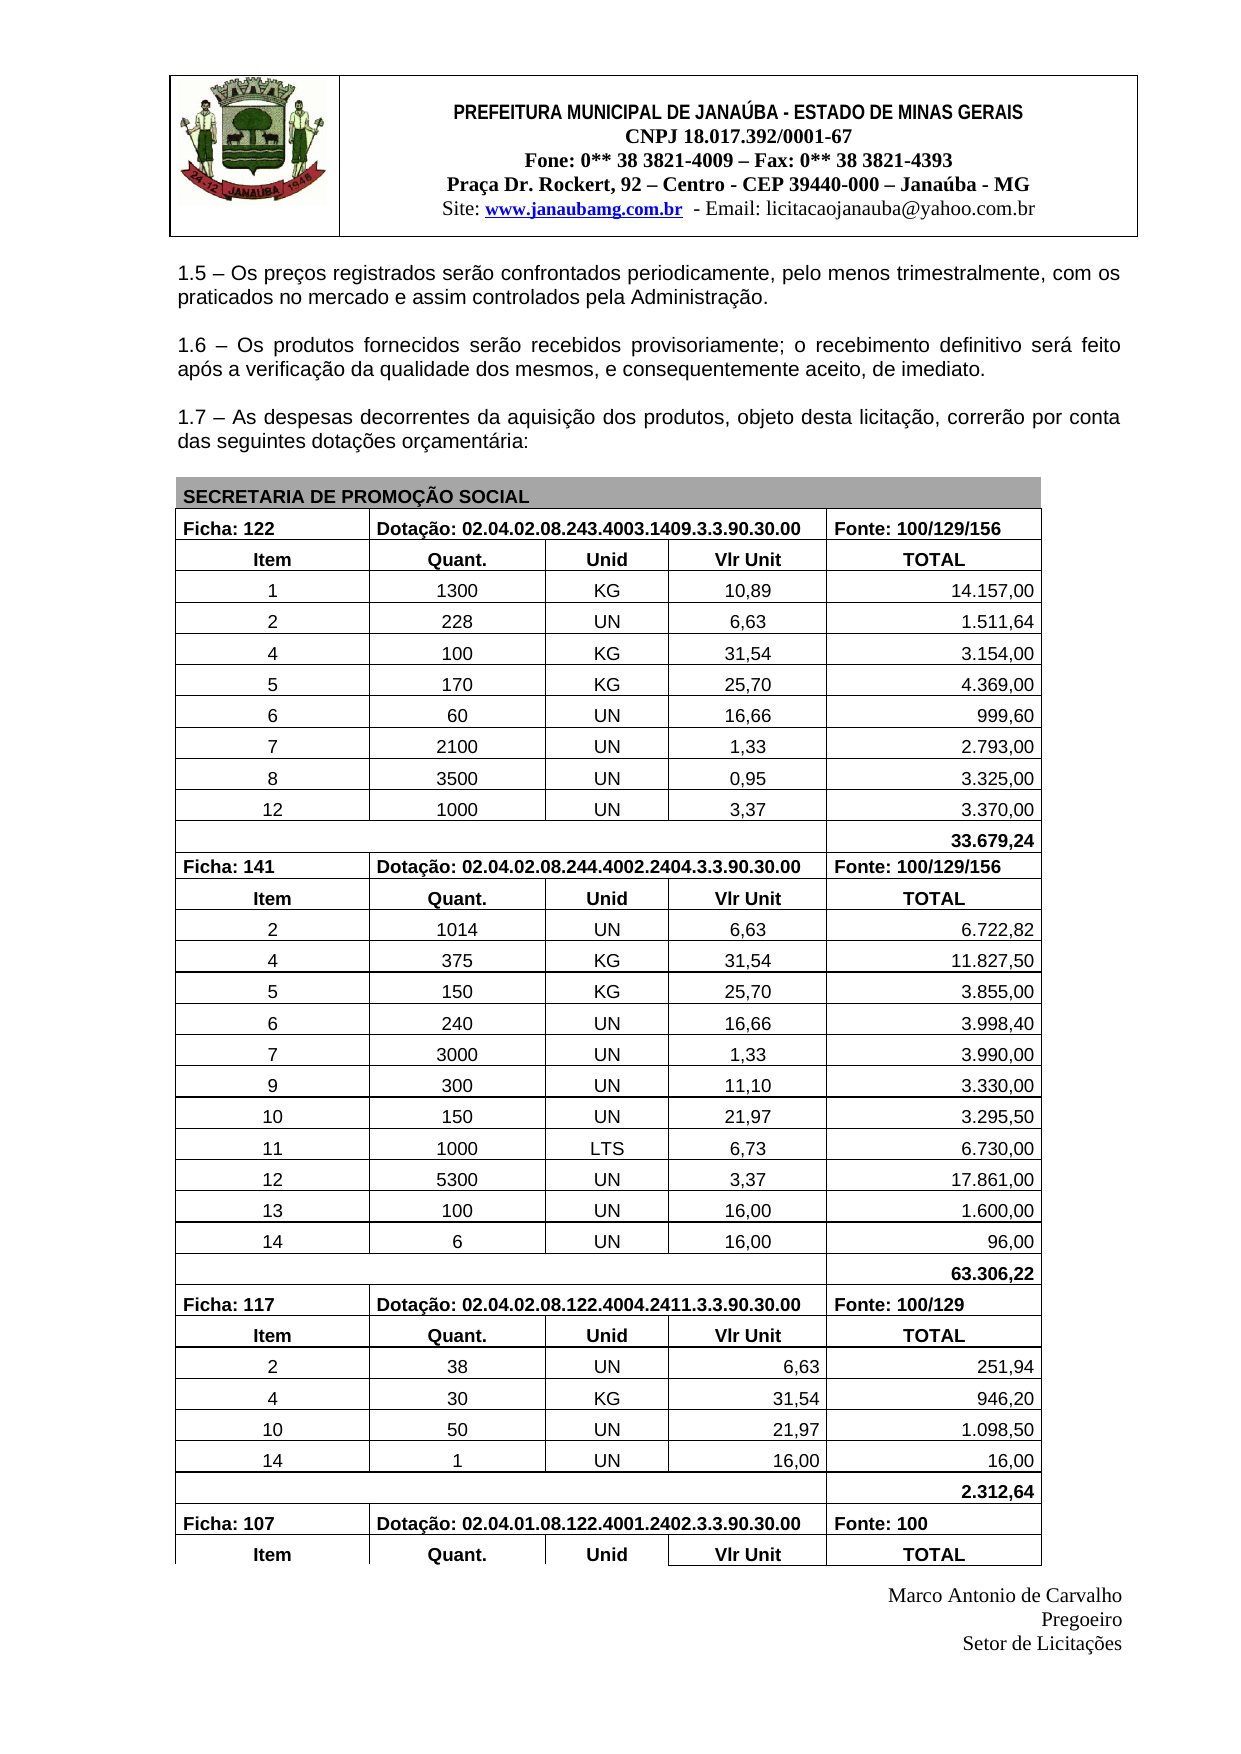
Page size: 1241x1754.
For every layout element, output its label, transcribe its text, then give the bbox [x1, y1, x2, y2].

table_cell TOTAL [827, 879, 1041, 909]
text 1.6 – Os produtos fornecidos serão recebidos provisoriamente; o recebimento definitivo será feito após a verificação da qualidade dos mesmos, e consequentemente aceito, de imediato. [177, 333, 1122, 381]
table_cell 30 [370, 1379, 545, 1409]
table_cell 1014 [370, 910, 545, 940]
table_cell Quant. [370, 1316, 545, 1346]
table_cell [669, 1473, 826, 1503]
table_cell 3000 [370, 1035, 545, 1065]
table_cell Item [176, 1535, 369, 1565]
table_cell 1 [176, 571, 369, 602]
table_cell 5 [176, 973, 369, 1003]
table_cell 6.722,82 [827, 910, 1041, 940]
table_cell 100 [370, 1191, 545, 1221]
table_cell 4.369,00 [827, 665, 1041, 695]
table_cell 16,00 [669, 1441, 826, 1471]
table_cell 38 [370, 1348, 545, 1378]
table_cell 150 [370, 1098, 545, 1128]
table_cell 1 [370, 1441, 545, 1471]
table_cell 2.312,64 [827, 1473, 1041, 1503]
table_cell 14 [176, 1223, 369, 1253]
table_cell 4 [176, 634, 369, 664]
table_cell 96,00 [827, 1223, 1041, 1253]
table_cell KG [546, 941, 668, 971]
table_cell 16,00 [669, 1191, 826, 1221]
table_cell 3.154,00 [827, 634, 1041, 664]
table_cell 50 [370, 1410, 545, 1440]
table_cell 3500 [370, 759, 545, 789]
table_cell 25,70 [669, 973, 826, 1003]
table_cell Unid [546, 1316, 668, 1346]
table_cell UN [546, 759, 668, 789]
table_cell Unid [546, 540, 668, 570]
table_cell UN [546, 790, 668, 820]
table_cell 16,66 [669, 696, 826, 727]
table_cell Unid [545, 1535, 668, 1565]
table_cell 31,54 [669, 1379, 826, 1409]
table_cell 1.511,64 [827, 603, 1041, 633]
table_cell [545, 1473, 669, 1503]
table_cell 4 [176, 1379, 369, 1409]
table_cell 3.990,00 [827, 1035, 1041, 1065]
table_cell Ficha: 107 [176, 1504, 369, 1534]
table_cell [176, 821, 369, 852]
table_cell 3.855,00 [827, 973, 1041, 1003]
table_cell [176, 1473, 369, 1503]
table_cell UN [546, 696, 668, 727]
table_cell Fonte: 100/129 [827, 1285, 1041, 1315]
table_cell 1.600,00 [827, 1191, 1041, 1221]
table_cell 3.330,00 [827, 1066, 1041, 1096]
table_cell 7 [176, 728, 369, 758]
table_cell UN [546, 1191, 668, 1221]
table_cell Dotação: 02.04.02.08.243.4003.1409.3.3.90.30.00 [370, 509, 826, 539]
table_cell TOTAL [827, 1316, 1041, 1346]
table_cell 8 [176, 759, 369, 789]
table_cell 1000 [370, 790, 545, 820]
table_cell UN [546, 1098, 668, 1128]
table_cell 33.679,24 [827, 821, 1041, 852]
table_cell 16,00 [827, 1441, 1041, 1471]
table_cell 10 [176, 1098, 369, 1128]
table_cell KG [546, 634, 668, 664]
table_cell 3.998,40 [827, 1004, 1041, 1034]
table_cell Dotação: 02.04.02.08.122.4004.2411.3.3.90.30.00 [370, 1285, 826, 1315]
table_cell KG [546, 1379, 668, 1409]
table_cell 14.157,00 [827, 571, 1041, 602]
table_cell [669, 821, 826, 852]
table_cell 6,63 [669, 1348, 826, 1378]
table_cell 228 [370, 603, 545, 633]
table_cell 240 [370, 1004, 545, 1034]
table_cell 13 [176, 1191, 369, 1221]
table_cell 6 [370, 1223, 545, 1253]
table_cell 1000 [370, 1129, 545, 1159]
table_cell Dotação: 02.04.01.08.122.4001.2402.3.3.90.30.00 [370, 1504, 826, 1534]
table_cell 100 [370, 634, 545, 664]
table_cell [369, 1473, 545, 1503]
table_cell 60 [370, 696, 545, 727]
table_cell 4 [176, 941, 369, 971]
table_cell 10 [176, 1410, 369, 1440]
table_cell UN [546, 1035, 668, 1065]
table_cell 150 [370, 973, 545, 1003]
table_cell Item [176, 1316, 369, 1346]
table_cell Item [176, 540, 369, 570]
table_cell 9 [176, 1066, 369, 1096]
table_cell UN [546, 1410, 668, 1440]
table_cell [369, 821, 545, 852]
table_cell 170 [370, 665, 545, 695]
table_cell 375 [370, 941, 545, 971]
table_cell [545, 1254, 669, 1284]
table_cell [669, 1254, 826, 1284]
table_cell 999,60 [827, 696, 1041, 727]
table_cell 21,97 [669, 1410, 826, 1440]
table_cell 6 [176, 696, 369, 727]
table_cell UN [546, 603, 668, 633]
table_cell 300 [370, 1066, 545, 1096]
table_cell TOTAL [827, 1535, 1041, 1565]
table_cell [369, 1254, 545, 1284]
table_cell UN [546, 1004, 668, 1034]
table_cell 11.827,50 [827, 941, 1041, 971]
table_header SECRETARIA DE PROMOÇÃO SOCIAL [176, 477, 669, 508]
table_cell 10,89 [669, 571, 826, 602]
table_cell 16,66 [669, 1004, 826, 1034]
table_cell 31,54 [669, 634, 826, 664]
table_cell Item [176, 879, 369, 909]
table_cell [176, 1254, 369, 1284]
table_cell 6,63 [669, 603, 826, 633]
table_cell 3,37 [669, 790, 826, 820]
table_cell Vlr Unit [669, 1316, 826, 1346]
table_cell 3,37 [669, 1160, 826, 1190]
table_cell TOTAL [827, 540, 1041, 570]
table_cell 16,00 [669, 1223, 826, 1253]
table_cell Ficha: 122 [176, 509, 369, 539]
table_cell KG [546, 973, 668, 1003]
table_cell UN [546, 1160, 668, 1190]
table_cell Unid [546, 879, 668, 909]
table_cell 12 [176, 790, 369, 820]
table_cell 25,70 [669, 665, 826, 695]
table_cell 2100 [370, 728, 545, 758]
table_cell 946,20 [827, 1379, 1041, 1409]
table_cell 1300 [370, 571, 545, 602]
table_cell 3.325,00 [827, 759, 1041, 789]
table_cell 14 [176, 1441, 369, 1471]
table_cell 3.370,00 [827, 790, 1041, 820]
table_cell Fonte: 100/129/156 [827, 509, 1041, 539]
table_cell 21,97 [669, 1098, 826, 1128]
table_cell UN [546, 910, 668, 940]
table_cell 1,33 [669, 1035, 826, 1065]
table_cell UN [546, 728, 668, 758]
table_cell 6.730,00 [827, 1129, 1041, 1159]
table_header [827, 477, 1041, 508]
table_cell UN [546, 1066, 668, 1096]
table_cell Fonte: 100/129/156 [827, 853, 1041, 878]
table_cell 1.098,50 [827, 1410, 1041, 1440]
table_cell 251,94 [827, 1348, 1041, 1378]
table_cell 11 [176, 1129, 369, 1159]
table_header [669, 477, 827, 508]
table_cell Fonte: 100 [827, 1504, 1041, 1534]
table_cell 1,33 [669, 728, 826, 758]
table_cell 5300 [370, 1160, 545, 1190]
table_cell Quant. [370, 879, 545, 909]
table_cell 17.861,00 [827, 1160, 1041, 1190]
table_cell 11,10 [669, 1066, 826, 1096]
table_cell Quant. [369, 1535, 545, 1565]
table_cell Vlr Unit [669, 879, 826, 909]
table_cell 3.295,50 [827, 1098, 1041, 1128]
table_cell 12 [176, 1160, 369, 1190]
table_cell Ficha: 141 [176, 853, 369, 878]
table_cell KG [546, 571, 668, 602]
table_cell LTS [546, 1129, 668, 1159]
table_cell Dotação: 02.04.02.08.244.4002.2404.3.3.90.30.00 [370, 853, 826, 878]
table_cell 6 [176, 1004, 369, 1034]
table_cell 6,63 [669, 910, 826, 940]
table_cell Vlr Unit [669, 540, 826, 570]
table_cell KG [546, 665, 668, 695]
table_cell UN [546, 1441, 668, 1471]
table_cell Ficha: 117 [176, 1285, 369, 1315]
table_cell 6,73 [669, 1129, 826, 1159]
table_cell UN [546, 1223, 668, 1253]
picture [177, 76, 328, 205]
table_cell 31,54 [669, 941, 826, 971]
table_cell [545, 821, 669, 852]
table_cell 2.793,00 [827, 728, 1041, 758]
table_cell 0,95 [669, 759, 826, 789]
table_cell 2 [176, 910, 369, 940]
table_cell 2 [176, 1348, 369, 1378]
table_cell 63.306,22 [827, 1254, 1041, 1284]
text 1.5 – Os preços registrados serão confrontados periodicamente, pelo menos trimestralmente, com os praticados no mercado e assim controlados pela Administração. [177, 261, 1122, 309]
table_cell Quant. [370, 540, 545, 570]
table_cell UN [546, 1348, 668, 1378]
table_cell 7 [176, 1035, 369, 1065]
text 1.7 – As despesas decorrentes da aquisição dos produtos, objeto desta licitação, correrão por conta das seguintes dotações orçamentária: [177, 405, 1122, 453]
table_cell 5 [176, 665, 369, 695]
table_cell Vlr Unit [669, 1535, 826, 1565]
table_cell 2 [176, 603, 369, 633]
